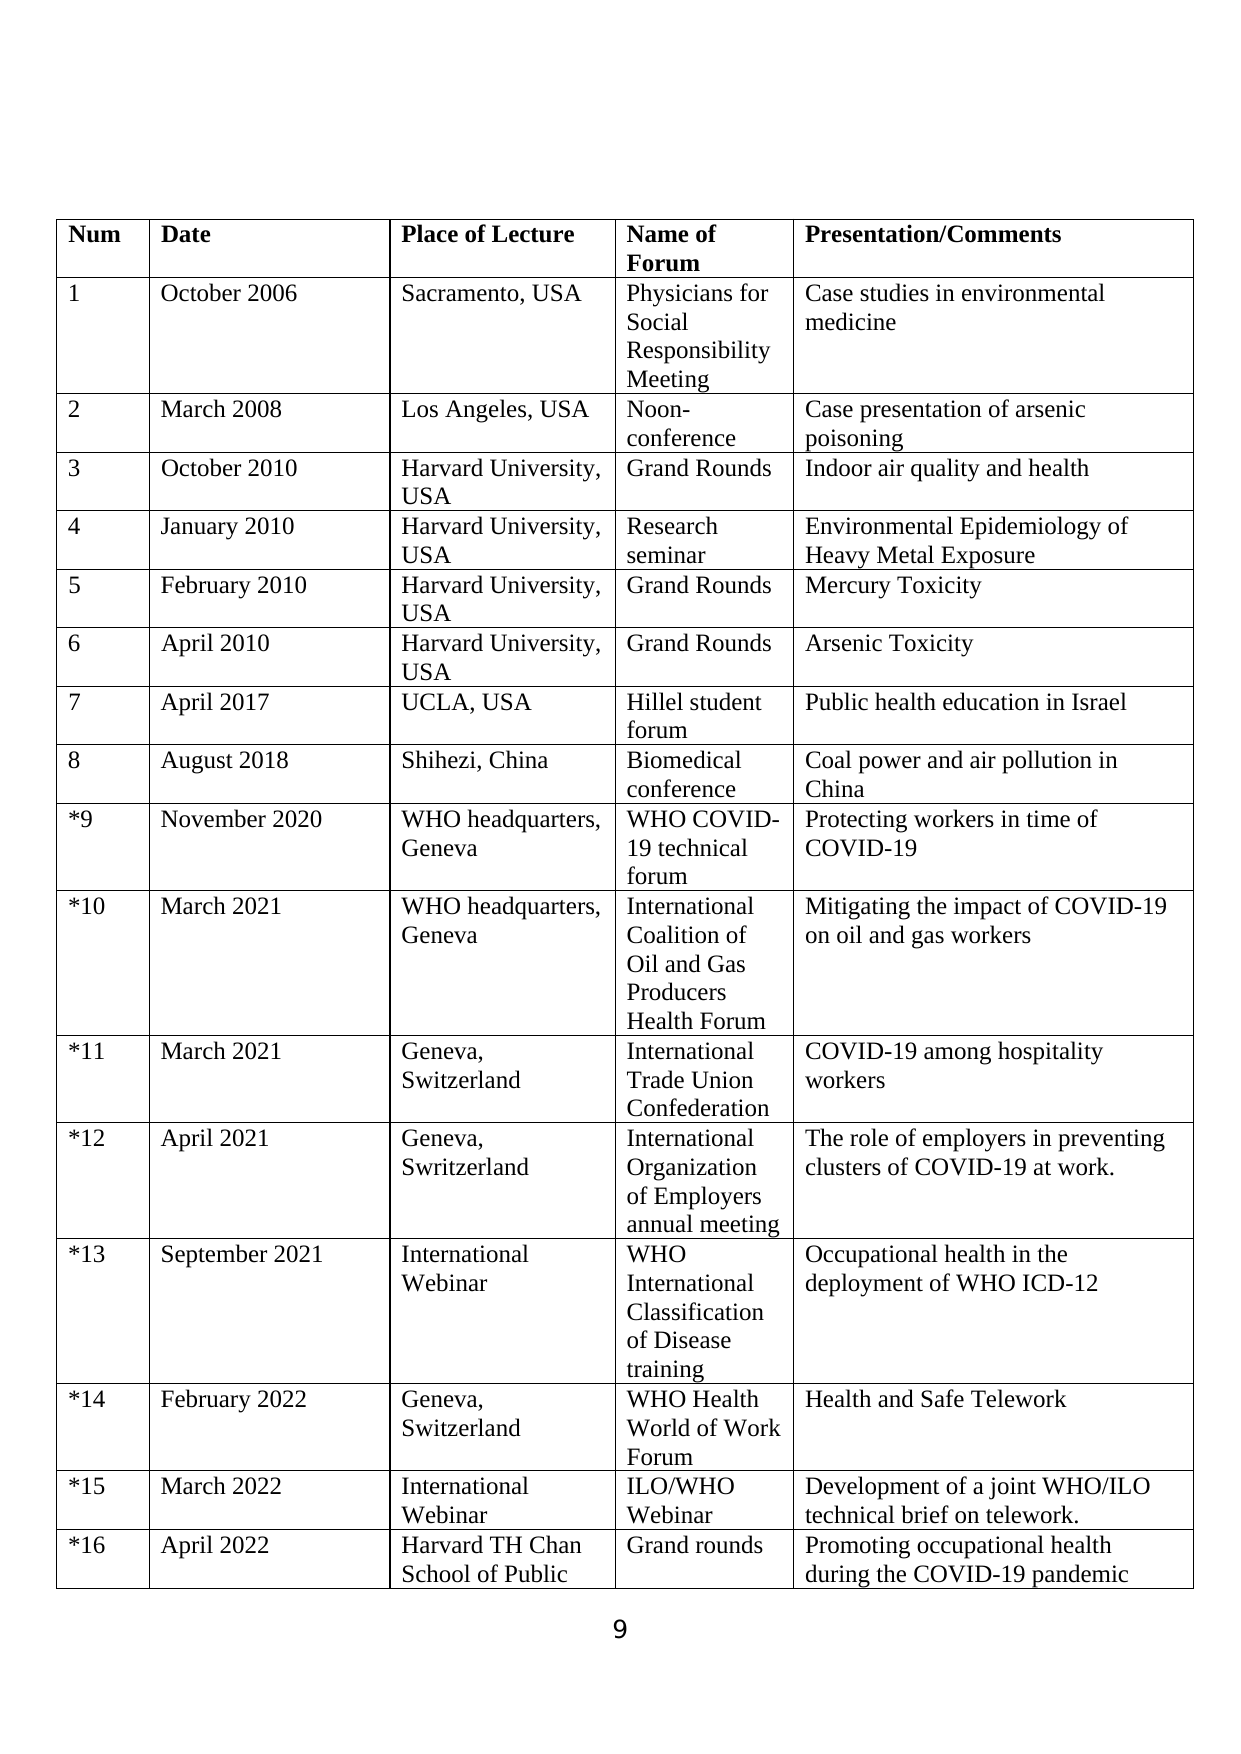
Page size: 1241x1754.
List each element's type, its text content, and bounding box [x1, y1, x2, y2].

table_cell Grand Rounds [616, 628, 793, 686]
table_cell Harvard University, USA [391, 453, 615, 510]
table_cell March 2021 [150, 1036, 389, 1122]
table_cell Environmental Epidemiology of Heavy Metal Exposure [794, 511, 1193, 569]
table_header Num [57, 220, 149, 277]
table_cell 10* [57, 891, 149, 1035]
table_cell September 2021 [150, 1239, 389, 1383]
table_cell Mercury Toxicity [794, 570, 1193, 627]
table_cell Research seminar [616, 511, 793, 569]
table_cell April 2017 [150, 687, 389, 744]
table_cell 4 [57, 511, 149, 569]
table_cell Mitigating the impact of COVID-19 on oil and gas workers [794, 891, 1193, 1035]
table_cell Coal power and air pollution in China [794, 745, 1193, 803]
table_cell WHO headquarters, Geneva [391, 804, 615, 890]
table_cell 11* [57, 1036, 149, 1122]
table_cell [391, 278, 615, 393]
table_cell Physicians for Social Responsibility Meeting [616, 278, 793, 393]
table_cell 13* [57, 1239, 149, 1383]
table_cell Hillel student forum [616, 687, 793, 744]
table_header Presentation/Comments [794, 220, 1193, 277]
table_cell The role of employers in preventing clusters of COVID-19 at work. [794, 1123, 1193, 1238]
table_cell January 2010 [150, 511, 389, 569]
table_cell April 2022 [150, 1530, 389, 1587]
table_cell International Trade Union Confederation [616, 1036, 793, 1122]
table_cell February 2022 [150, 1384, 389, 1470]
table_cell Grand Rounds [616, 453, 793, 510]
table_cell Noon-conference [616, 394, 793, 452]
table_cell 2 [57, 394, 149, 452]
table_cell 16* [57, 1530, 149, 1587]
table_header Name of Forum [616, 220, 793, 277]
table_cell Harvard University, USA [391, 570, 615, 627]
table_cell Geneva, Switzerland [391, 1384, 615, 1470]
table_header Date [150, 220, 389, 277]
table_cell Occupational health in the deployment of WHO ICD-12 [794, 1239, 1193, 1383]
table_cell March 2022 [150, 1471, 389, 1529]
table_cell Indoor air quality and health [794, 453, 1193, 510]
table_cell March 2008 [150, 394, 389, 452]
table_cell Arsenic Toxicity [794, 628, 1193, 686]
table_cell February 2010 [150, 570, 389, 627]
table_cell March 2021 [150, 891, 389, 1035]
table_cell 8 [57, 745, 149, 803]
table_cell Protecting workers in time of COVID-19 [794, 804, 1193, 890]
table_cell 15* [57, 1471, 149, 1529]
table_cell International Webinar [391, 1471, 615, 1529]
table_cell Grand rounds [616, 1530, 793, 1587]
table_cell 14* [57, 1384, 149, 1470]
table_cell International Coalition of Oil and Gas Producers Health Forum [616, 891, 793, 1035]
table_cell 1 [57, 278, 149, 393]
table_cell November 2020 [150, 804, 389, 890]
table_cell April 2010 [150, 628, 389, 686]
table_cell 7 [57, 687, 149, 744]
table_cell Development of a joint WHO/ILO technical brief on telework. [794, 1471, 1193, 1529]
table_cell Harvard TH Chan School of Public Health [391, 1530, 615, 1587]
table_cell 3 [57, 453, 149, 510]
table_cell Los Angeles, USA [391, 394, 615, 452]
table_cell UCLA, USA [391, 687, 615, 744]
table_cell Grand Rounds [616, 570, 793, 627]
table_cell International Organization of Employers annual meeting [616, 1123, 793, 1238]
table_cell Shihezi, China [391, 745, 615, 803]
table_cell 6 [57, 628, 149, 686]
table_cell Public health education in Israel [794, 687, 1193, 744]
table_cell Geneva, Swritzerland [391, 1123, 615, 1238]
table_cell Case presentation of arsenic poisoning [794, 394, 1193, 452]
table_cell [794, 1530, 1193, 1587]
table_cell Biomedical conference [616, 745, 793, 803]
table_cell WHO headquarters, Geneva [391, 891, 615, 1035]
table_cell Harvard University, USA [391, 511, 615, 569]
table_cell Case studies in environmental medicine [794, 278, 1193, 393]
table_cell Health and Safe Telework [794, 1384, 1193, 1470]
table_cell October 2010 [150, 453, 389, 510]
table_cell Harvard University, USA [391, 628, 615, 686]
table_cell 9* [57, 804, 149, 890]
table_cell WHO International Classification of Disease training [616, 1239, 793, 1383]
table_cell WHO Health World of Work Forum [616, 1384, 793, 1470]
table_cell 5 [57, 570, 149, 627]
table_cell ILO/WHO Webinar [616, 1471, 793, 1529]
table_header Place of Lecture [391, 220, 615, 277]
table_cell International Webinar [391, 1239, 615, 1383]
table_cell April 2021 [150, 1123, 389, 1238]
table_cell August 2018 [150, 745, 389, 803]
table_cell COVID-19 among hospitality workers [794, 1036, 1193, 1122]
table_cell Geneva, Switzerland [391, 1036, 615, 1122]
table_cell WHO COVID-19 technical forum [616, 804, 793, 890]
table_cell October 2006 [150, 278, 389, 393]
table_cell 12* [57, 1123, 149, 1238]
